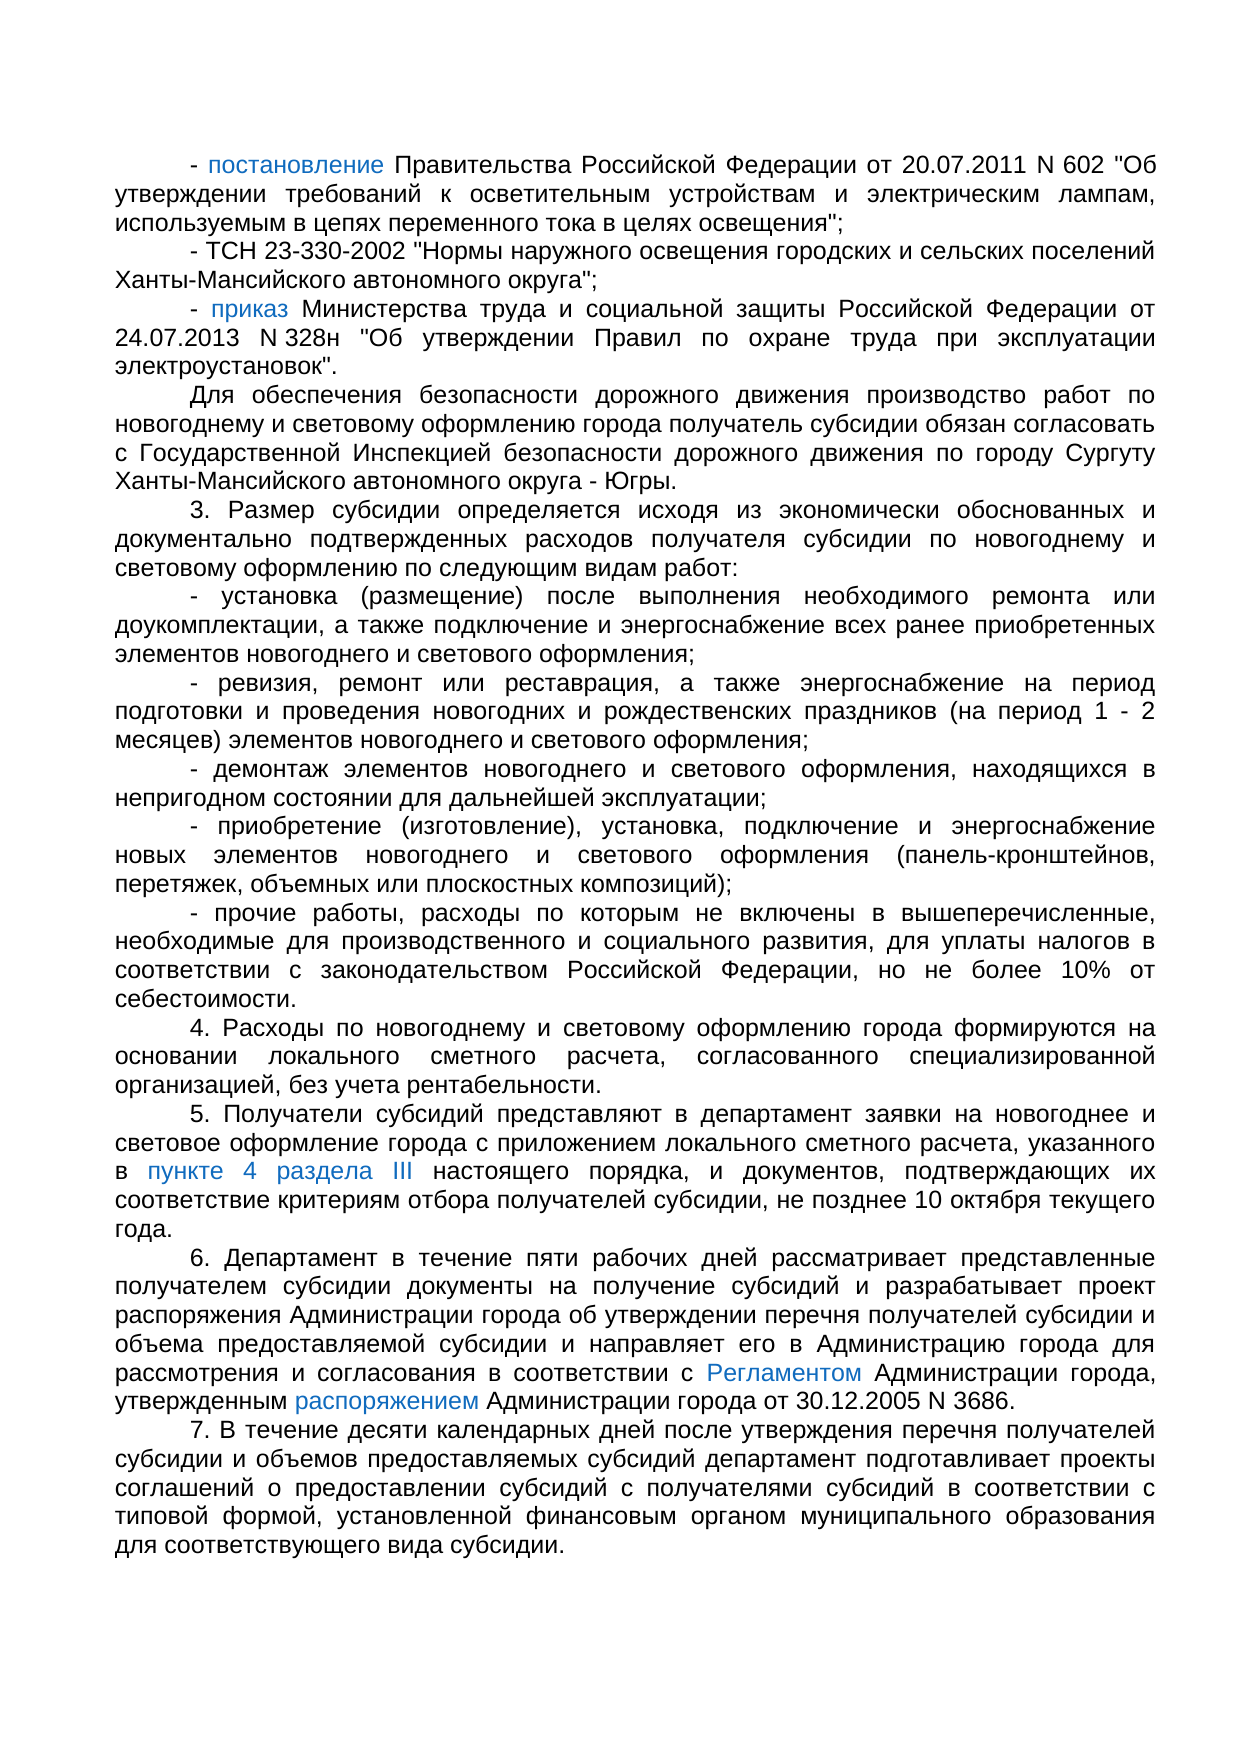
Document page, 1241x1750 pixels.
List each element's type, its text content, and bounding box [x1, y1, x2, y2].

text - установка (размещение) после выполнения необходимого ремонта или доукомплектации, а также подключение и энергоснабжение всех ранее приобретенных элементов новогоднего и светового оформления; [114, 581, 1157, 667]
text 7. В течение десяти календарных дней после утверждения перечня получателей субсидии и объемов предоставляемых субсидий департамент подготавливает проекты соглашений о предоставлении субсидий с получателями субсидий в соответствии с типовой формой, установленной финансовым органом муниципального образования для соответствующего вида субсидии. [114, 1415, 1157, 1559]
text 3. Размер субсидии определяется исходя из экономически обоснованных и документально подтвержденных расходов получателя субсидии по новогоднему и световому оформлению по следующим видам работ: [114, 495, 1157, 581]
text - ТСН 23-330-2002 "Нормы наружного освещения городских и сельских поселений Ханты-Мансийского автономного округа"; [114, 236, 1157, 294]
text - демонтаж элементов новогоднего и светового оформления, находящихся в непригодном состоянии для дальнейшей эксплуатации; [114, 754, 1157, 811]
text - приобретение (изготовление), установка, подключение и энергоснабжение новых элементов новогоднего и светового оформления (панель-кронштейнов, перетяжек, объемных или плоскостных композиций); [114, 811, 1157, 897]
text - постановление Правительства Российской Федерации от 20.07.2011 N 602 "Об утверждении требований к осветительным устройствам и электрическим лампам, используемым в цепях переменного тока в целях освещения"; [114, 150, 1157, 236]
text - прочие работы, расходы по которым не включены в вышеперечисленные, необходимые для производственного и социального развития, для уплаты налогов в соответствии с законодательством Российской Федерации, но не более 10% от себестоимости. [114, 897, 1157, 1012]
text - ревизия, ремонт или реставрация, а также энергоснабжение на период подготовки и проведения новогодних и рождественских праздников (на период 1 - 2 месяцев) элементов новогоднего и светового оформления; [114, 667, 1157, 754]
text 4. Расходы по новогоднему и световому оформлению города формируются на основании локального сметного расчета, согласованного специализированной организацией, без учета рентабельности. [114, 1012, 1157, 1099]
text - приказ Министерства труда и социальной защиты Российской Федерации от 24.07.2013 N 328н "Об утверждении Правил по охране труда при эксплуатации электроустановок". [114, 294, 1157, 380]
text Для обеспечения безопасности дорожного движения производство работ по новогоднему и световому оформлению города получатель субсидии обязан согласовать с Государственной Инспекцией безопасности дорожного движения по городу Сургуту Ханты-Мансийского автономного округа - Югры. [114, 380, 1157, 495]
text 5. Получатели субсидий представляют в департамент заявки на новогоднее и световое оформление города с приложением локального сметного расчета, указанного в пункте 4 раздела III настоящего порядка, и документов, подтверждающих их соответствие критериям отбора получателей субсидии, не позднее 10 октября текущего года. [114, 1099, 1157, 1242]
text 6. Департамент в течение пяти рабочих дней рассматривает представленные получателем субсидии документы на получение субсидий и разрабатывает проект распоряжения Администрации города об утверждении перечня получателей субсидии и объема предоставляемой субсидии и направляет его в Администрацию города для рассмотрения и согласования в соответствии с Регламентом Администрации города, утвержденным распоряжением Администрации города от 30.12.2005 N 3686. [114, 1242, 1157, 1415]
